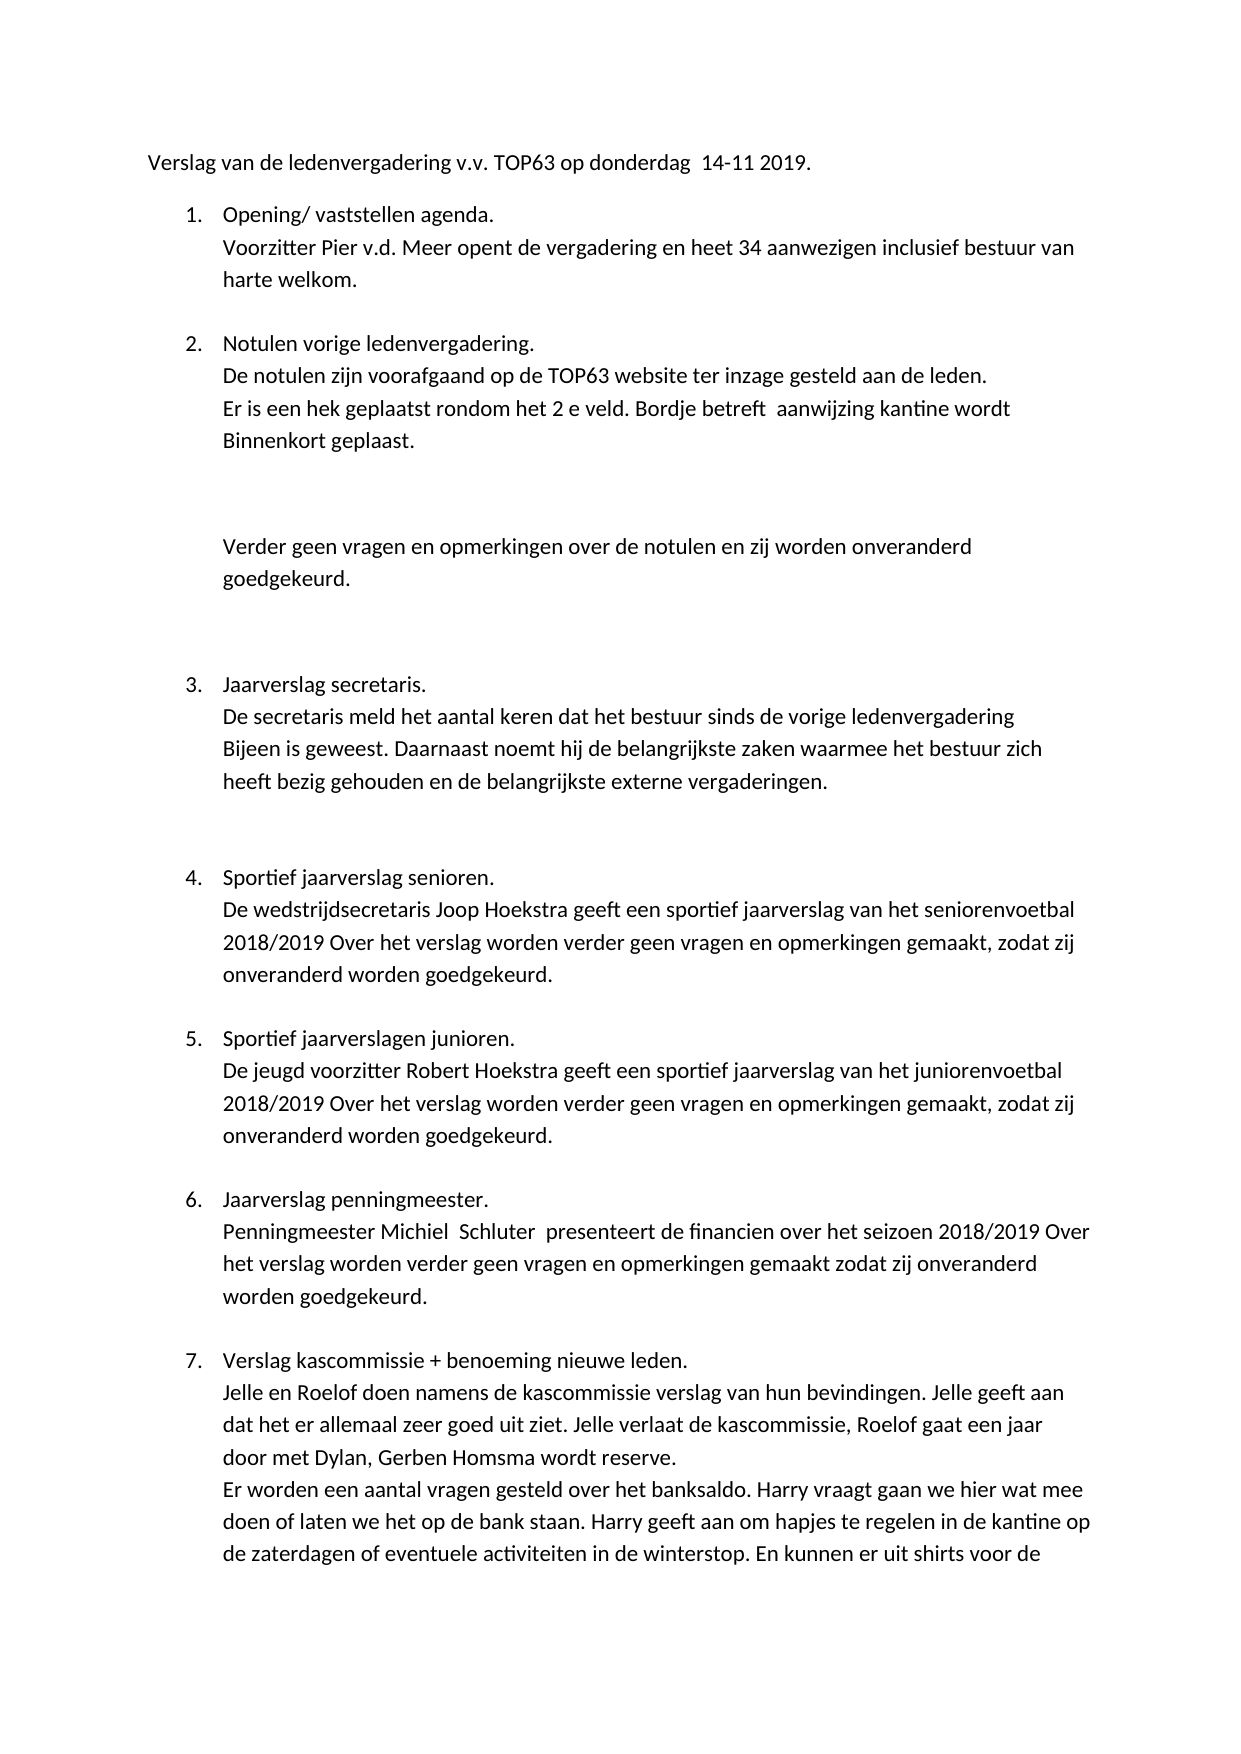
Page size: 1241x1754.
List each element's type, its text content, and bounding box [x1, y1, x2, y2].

list Er is een hek geplaatst rondom het 2 e veld. Bordje betreft aanwijzing kantine wordt [223, 394, 1093, 422]
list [223, 1475, 1093, 1567]
list Voorzitter Pier v.d. Meer opent de vergadering en heet 34 aanwezigen inclusief bestuur van harte welkom. [223, 233, 1093, 293]
list Sportief jaarverslag senioren. [185, 863, 1093, 891]
list De notulen zijn voorafgaand op de TOP63 website ter inzage gesteld aan de leden. [223, 362, 1093, 389]
list Sportief jaarverslagen junioren. [185, 1024, 1093, 1052]
list Penningmeester Michiel Schluter presenteert de financien over het seizoen 2018/2019 Over het verslag worden verder geen vragen en opmerkingen gemaakt zodat zij onveranderd worden goedgekeurd. [223, 1217, 1093, 1310]
text Verslag van de ledenvergadering v.v. TOP63 op donderdag 14-11 2019. [148, 148, 1093, 176]
list De wedstrijdsecretaris Joop Hoekstra geeft een sportief jaarverslag van het seniorenvoetbal 2018/2019 Over het verslag worden verder geen vragen en opmerkingen gemaakt, zodat zij onveranderd worden goedgekeurd. [223, 896, 1093, 988]
list De jeugd voorzitter Robert Hoekstra geeft een sportief jaarverslag van het juniorenvoetbal 2018/2019 Over het verslag worden verder geen vragen en opmerkingen gemaakt, zodat zij onveranderd worden goedgekeurd. [223, 1056, 1093, 1149]
list Jelle en Roelof doen namens de kascommissie verslag van hun bevindingen. Jelle geeft aan dat het er allemaal zeer goed uit ziet. Jelle verlaat de kascommissie, Roelof gaat een jaar door met Dylan, Gerben Homsma wordt reserve. [223, 1378, 1093, 1471]
list De secretaris meld het aantal keren dat het bestuur sinds de vorige ledenvergadering [223, 702, 1093, 730]
list Bijeen is geweest. Daarnaast noemt hij de belangrijkste zaken waarmee het bestuur zich heeft bezig gehouden en de belangrijkste externe vergaderingen. [223, 734, 1093, 795]
list Notulen vorige ledenvergadering. [185, 329, 1093, 357]
list Verder geen vragen en opmerkingen over de notulen en zij worden onveranderd goedgekeurd. [223, 532, 1093, 592]
list Verslag kascommissie + benoeming nieuwe leden. [185, 1346, 1093, 1374]
list Opening/ vaststellen agenda. [185, 201, 1093, 229]
list Jaarverslag secretaris. [185, 670, 1093, 698]
list Binnenkort geplaast. [223, 426, 1093, 454]
list Jaarverslag penningmeester. [185, 1185, 1093, 1213]
